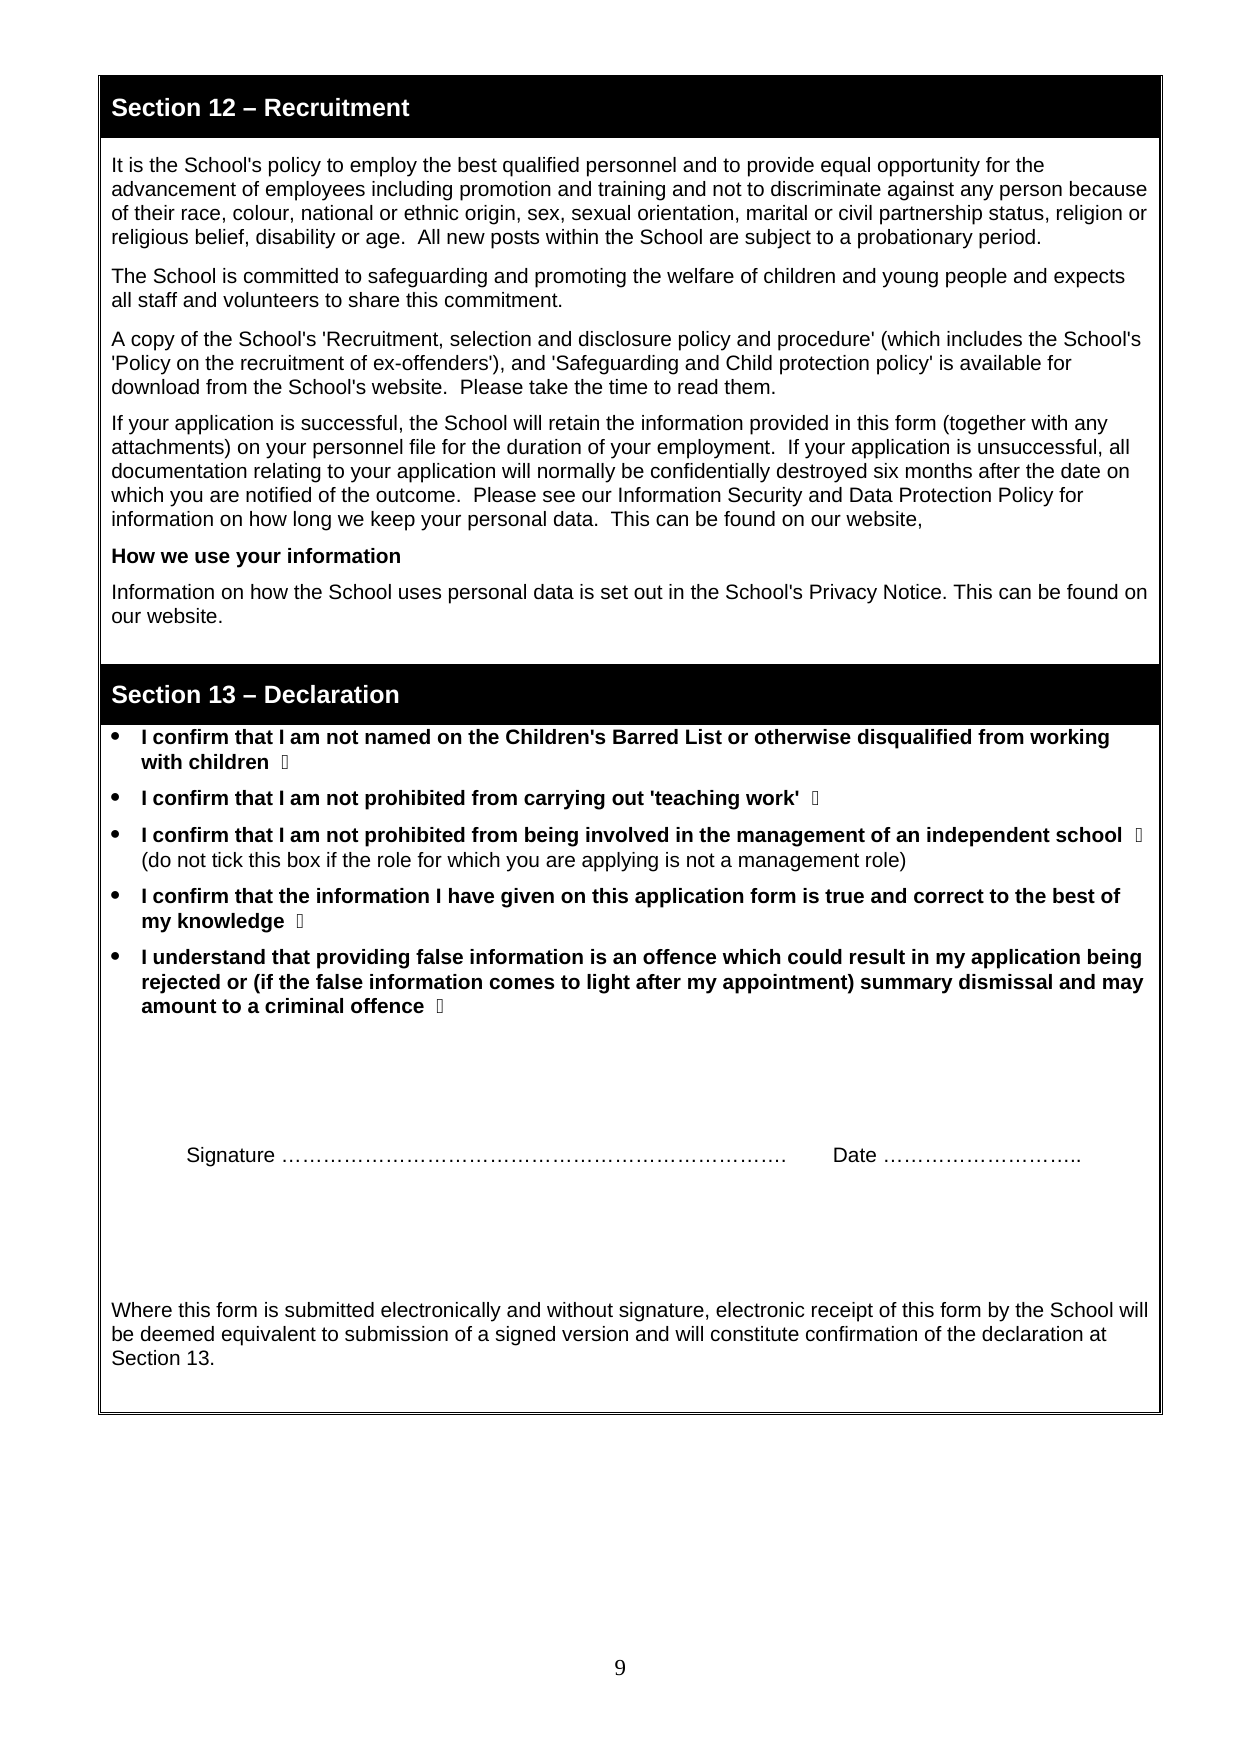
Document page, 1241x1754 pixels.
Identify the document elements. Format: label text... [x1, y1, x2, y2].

table_cell I confirm that I am not named on the Children's Barred List or otherwise disqualified from working with children I confirm that I am not prohibited from carrying out 'teaching work' I confirm that I am not prohibited from being involved in the management of an independent school (do not tick this box if the role for which you are applying is not a management role) I confirm that the information I have given on this application form is true and correct to the best of my knowledge I understand that providing false information is an offence which could result in my application being rejected or (if the false information comes to light after my appointment) summary dismissal and may amount to a criminal offence Signature ………………………………………………………………. Date ……………………….. Where this form is submitted electronically and without signature, electronic receipt of this form by the School will be deemed equivalent to submission of a signed version and will constitute confirmation of the declaration at Section 13. [101, 725, 1159, 1412]
table_header Section 12 – Recruitment [101, 78, 1159, 137]
table_cell It is the School's policy to employ the best qualified personnel and to provide equal opportunity for the advancement of employees including promotion and training and not to discriminate against any person because of their race, colour, national or ethnic origin, sex, sexual orientation, marital or civil partnership status, religion or religious belief, disability or age. All new posts within the School are subject to a probationary period. The School is committed to safeguarding and promoting the welfare of children and young people and expects all staff and volunteers to share this commitment. A copy of the School's 'Recruitment, selection and disclosure policy and procedure' (which includes the School's 'Policy on the recruitment of ex-offenders'), and 'Safeguarding and Child protection policy' is available for download from the School's website. Please take the time to read them. If your application is successful, the School will retain the information provided in this form (together with any attachments) on your personnel file for the duration of your employment. If your application is unsuccessful, all documentation relating to your application will normally be confidentially destroyed six months after the date on which you are notified of the outcome. Please see our Information Security and Data Protection Policy for information on how long we keep your personal data. This can be found on our website, How we use your information Information on how the School uses personal data is set out in the School's Privacy Notice. This can be found on our website. [101, 138, 1159, 664]
table_cell Section 13 – Declaration [101, 665, 1159, 724]
